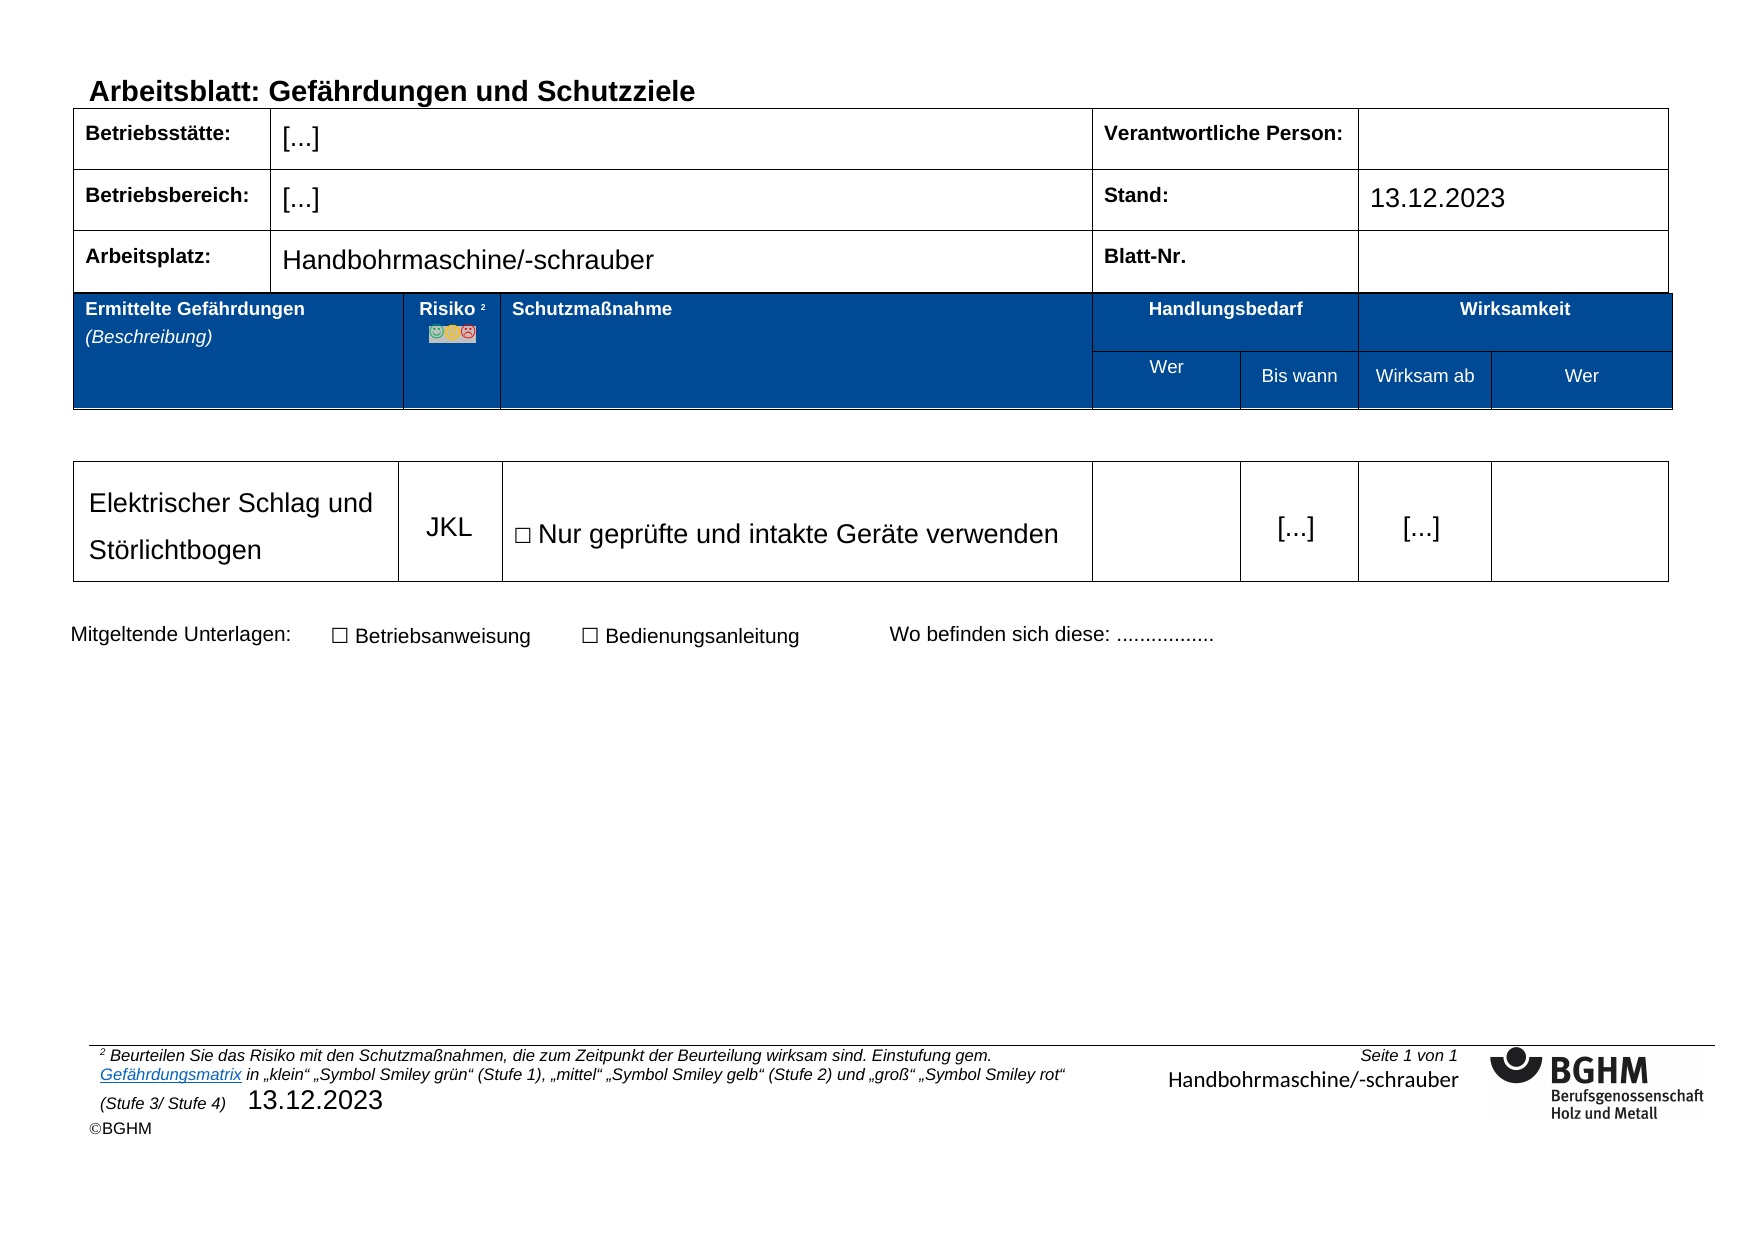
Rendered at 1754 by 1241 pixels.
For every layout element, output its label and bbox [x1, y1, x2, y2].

picture [1490, 1047, 1704, 1119]
